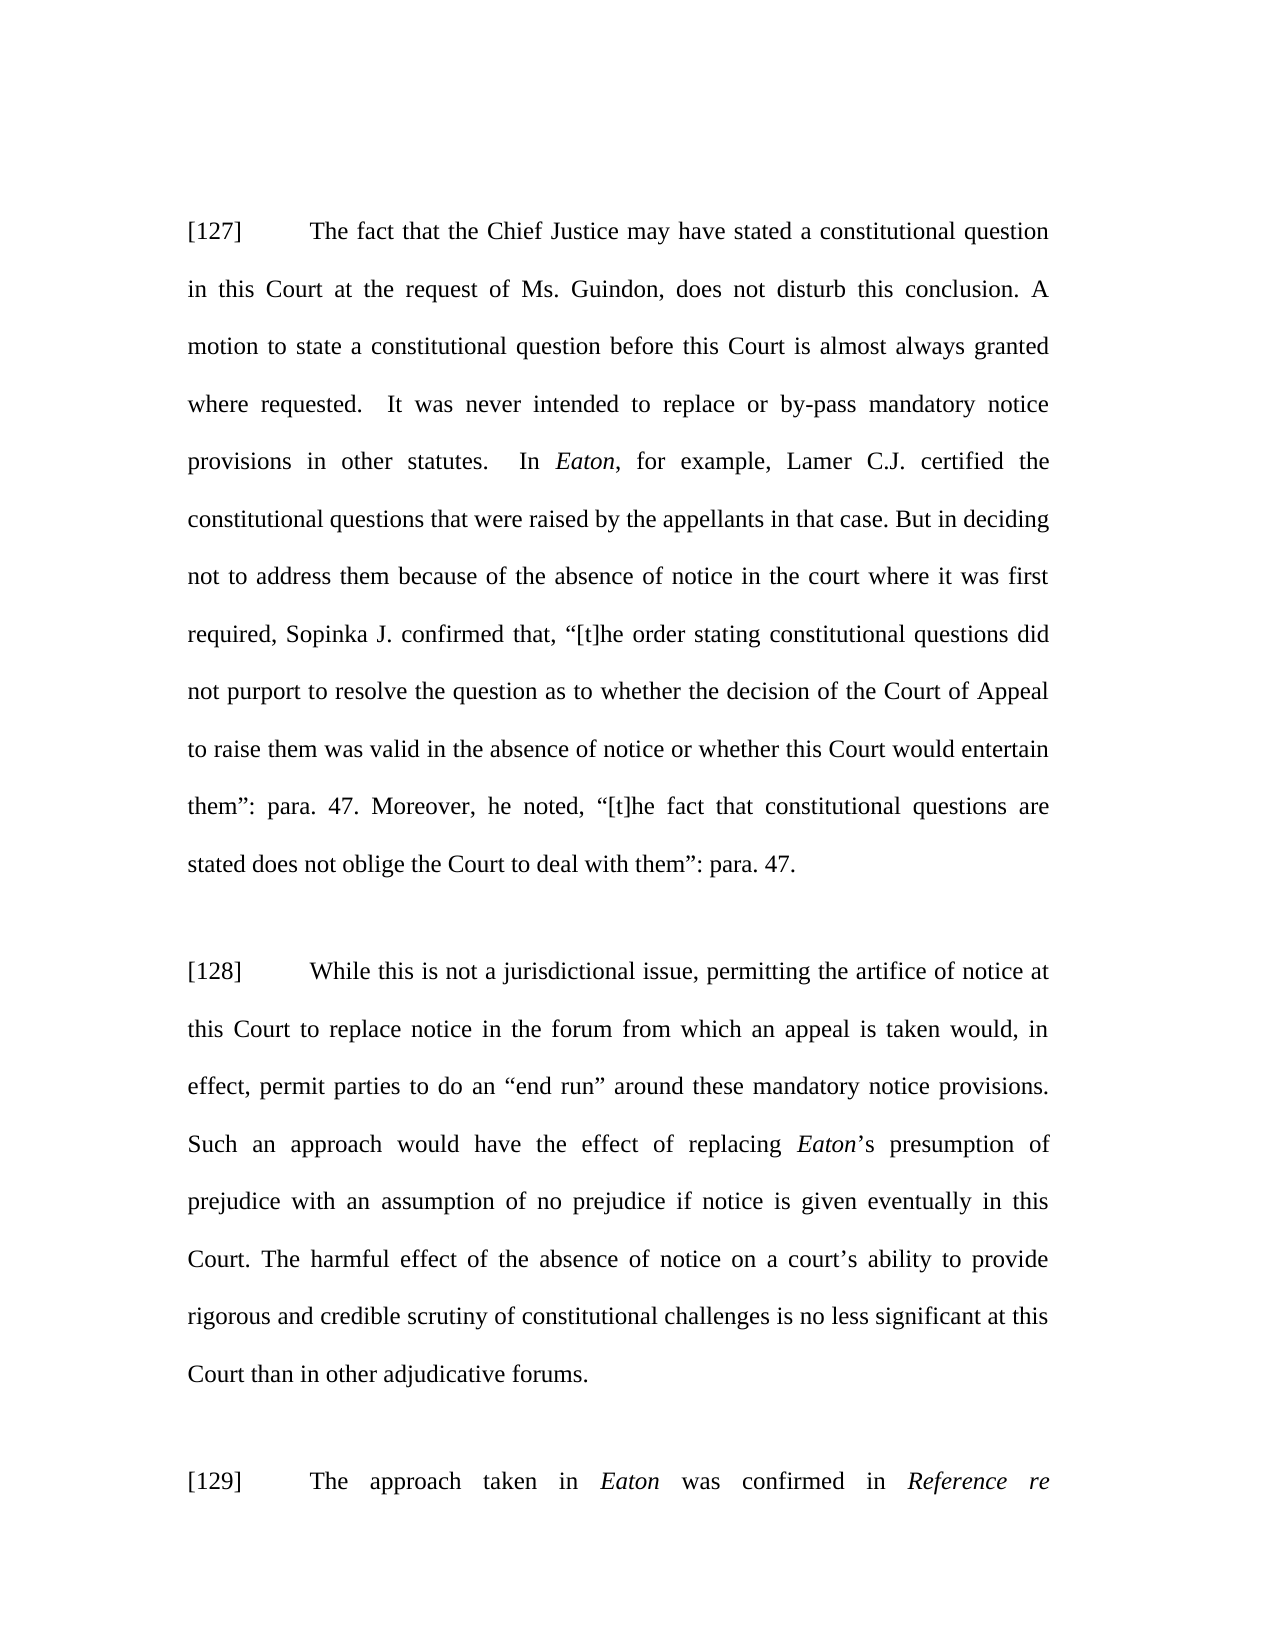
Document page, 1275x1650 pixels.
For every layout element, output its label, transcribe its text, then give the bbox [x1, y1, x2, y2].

text The fact that the Chief Justice may have stated a constitutional question in this Court at the request of Ms. Guindon, does not disturb this conclusion. A motion to state a constitutional question before this Court is almost always granted where requested. It was never intended to replace or by-pass mandatory notice provisions in other statutes. In Eaton, for example, Lamer C.J. certified the constitutional questions that were raised by the appellants in that case. But in deciding not to address them because of the absence of notice in the court where it was first required, Sopinka J. confirmed that, “[t]he order stating constitutional questions did not purport to resolve the question as to whether the decision of the Court of Appeal to raise them was valid in the absence of notice or whether this Court would entertain them”: para. 47. Moreover, he noted, “[t]he fact that constitutional questions are stated does not oblige the Court to deal with them”: para. 47. [187, 216, 1050, 878]
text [187, 1466, 1050, 1495]
text While this is not a jurisdictional issue, permitting the artifice of notice at this Court to replace notice in the forum from which an appeal is taken would, in effect, permit parties to do an “end run” around these mandatory notice provisions. Such an approach would have the effect of replacing Eaton’s presumption of prejudice with an assumption of no prejudice if notice is given eventually in this Court. The harmful effect of the absence of notice on a court’s ability to provide rigorous and credible scrutiny of constitutional challenges is no less significant at this Court than in other adjudicative forums. [187, 956, 1050, 1388]
